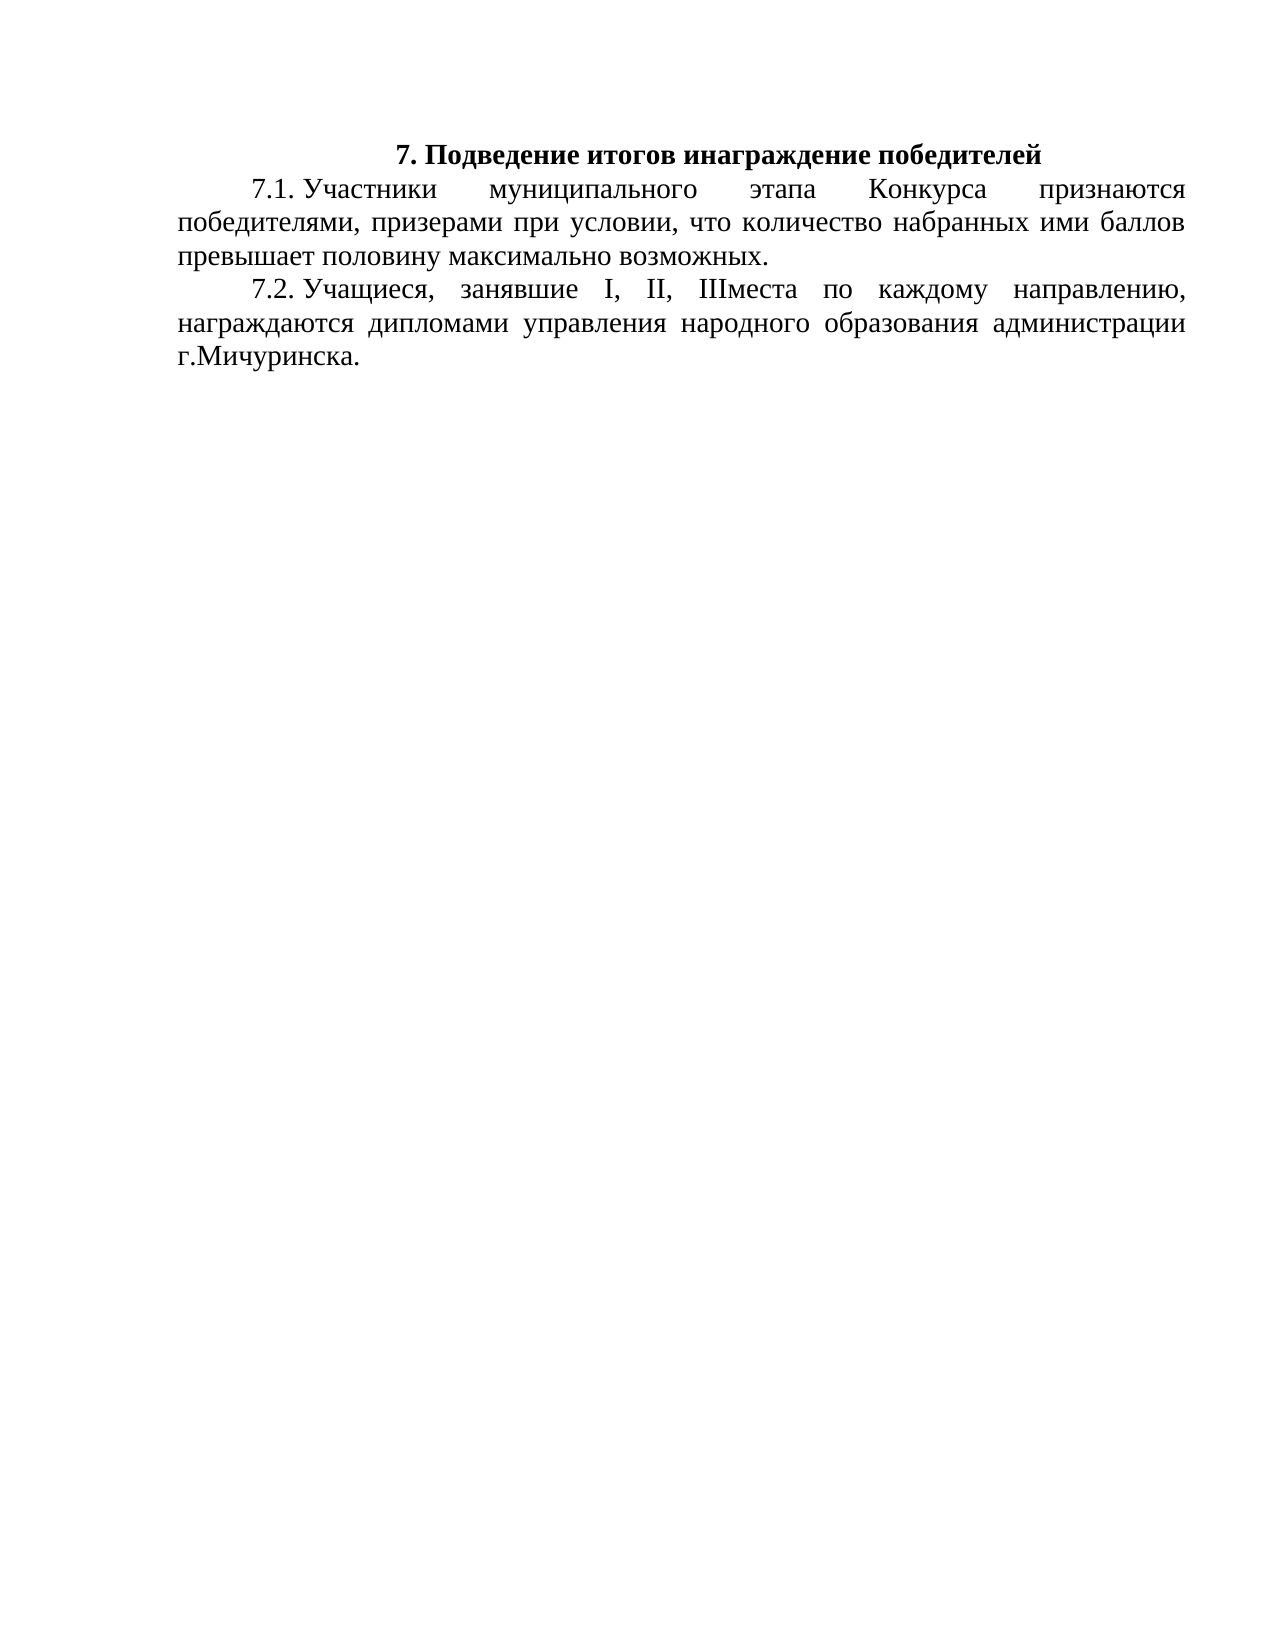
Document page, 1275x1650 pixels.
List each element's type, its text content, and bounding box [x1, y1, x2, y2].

text 7.1. Участники муниципального этапа Конкурса признаются победителями, призерами при условии, что количество набранных ими баллов превышает половину максимально возможных. [177, 171, 1186, 271]
list 7. Подведение итогов инаграждение победителей [251, 137, 1186, 171]
text 7.2. Учащиеся, занявшие I, II, IIIместа по каждому направлению, награждаются дипломами управления народного образования администрации г.Мичуринска. [177, 271, 1186, 372]
